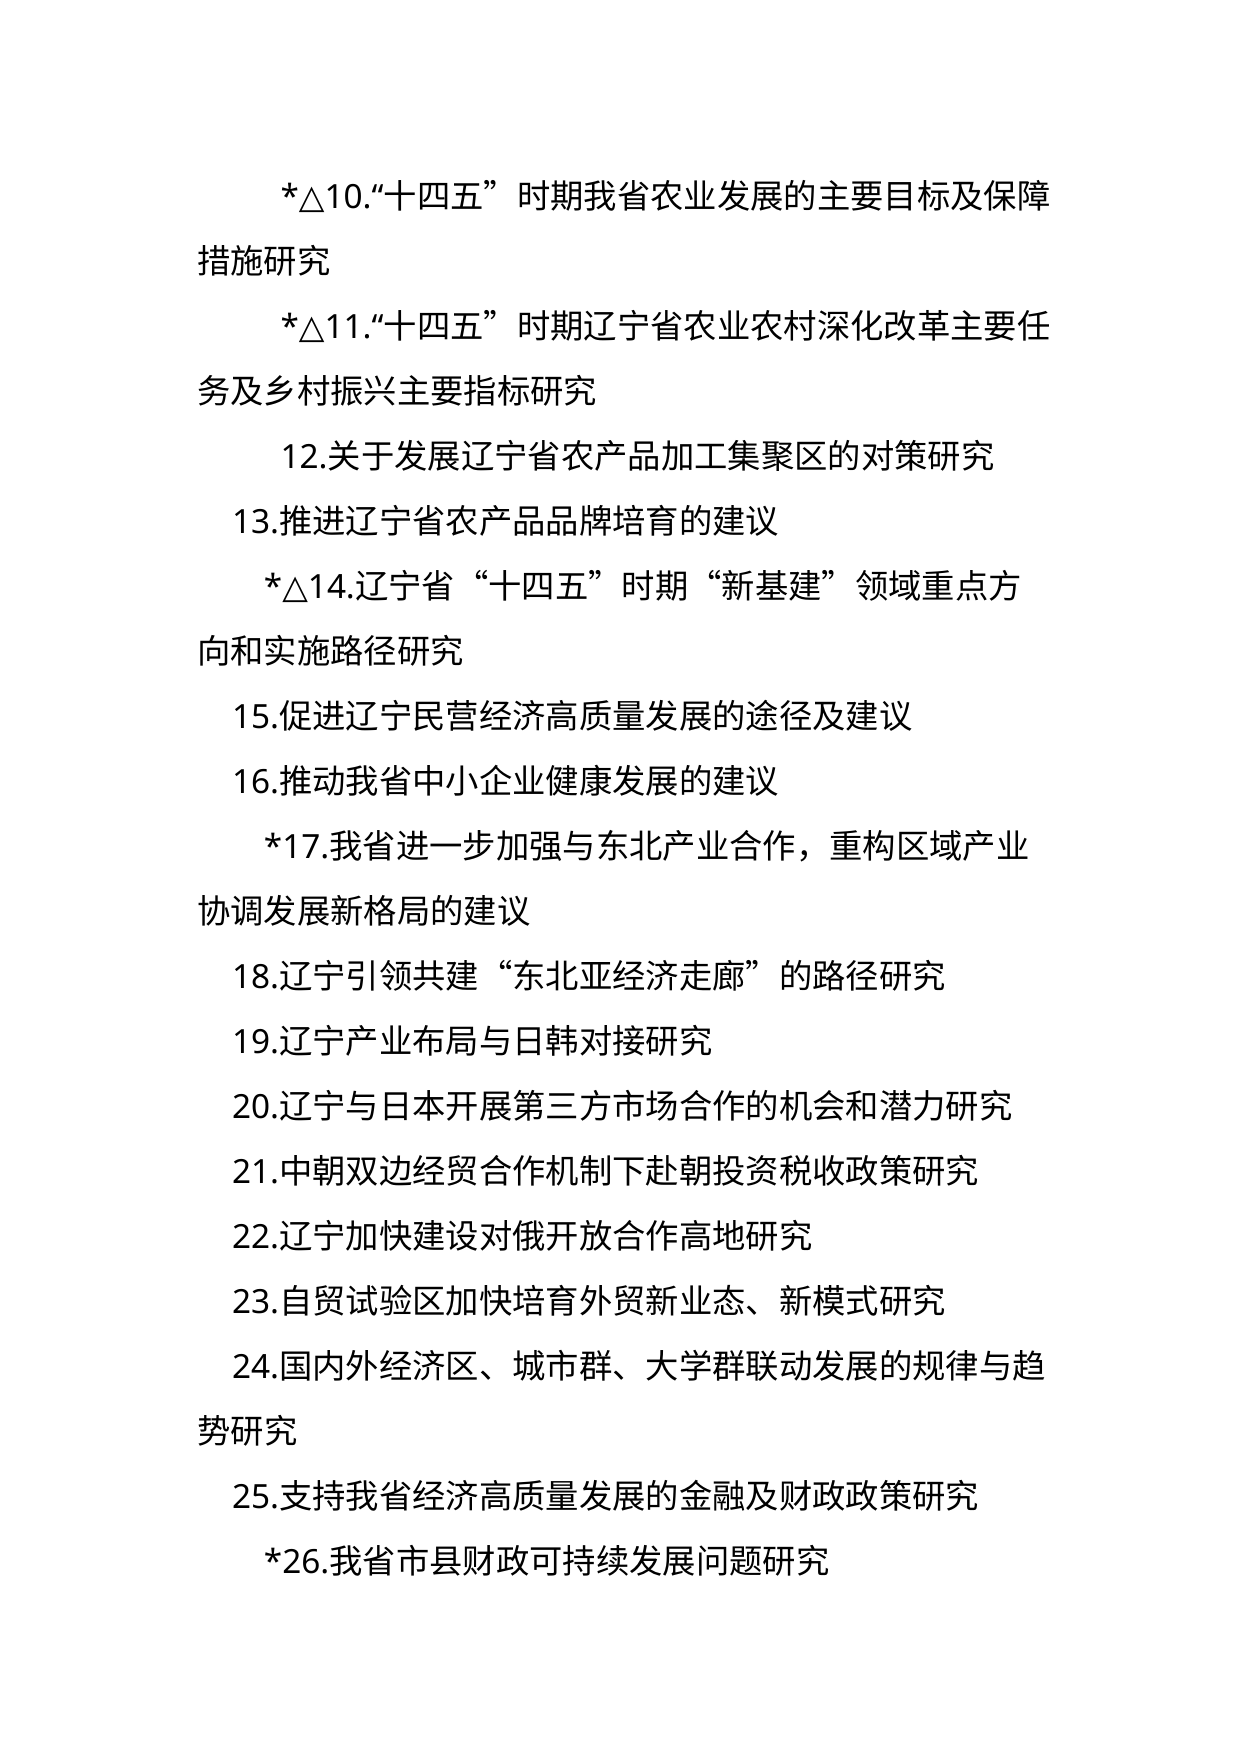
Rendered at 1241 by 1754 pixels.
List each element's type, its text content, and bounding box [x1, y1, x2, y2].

text 13.推进辽宁省农产品品牌培育的建议 [197, 487, 1053, 552]
text *△10.“十四五”时期我省农业发展的主要目标及保障措施研究 [197, 162, 1053, 292]
text 20.辽宁与日本开展第三方市场合作的机会和潜力研究 [197, 1072, 1053, 1137]
text 24.国内外经济区、城市群、大学群联动发展的规律与趋势研究 [197, 1332, 1053, 1462]
text 15.促进辽宁民营经济高质量发展的途径及建议 [197, 682, 1053, 747]
text 12.关于发展辽宁省农产品加工集聚区的对策研究 [197, 422, 1053, 487]
text 23.自贸试验区加快培育外贸新业态、新模式研究 [197, 1267, 1053, 1332]
text *26.我省市县财政可持续发展问题研究 [197, 1527, 1053, 1592]
text *△14.辽宁省“十四五”时期“新基建”领域重点方向和实施路径研究 [197, 552, 1053, 682]
text 21.中朝双边经贸合作机制下赴朝投资税收政策研究 [197, 1137, 1053, 1202]
text 22.辽宁加快建设对俄开放合作高地研究 [197, 1202, 1053, 1267]
text 19.辽宁产业布局与日韩对接研究 [197, 1007, 1053, 1072]
text 18.辽宁引领共建“东北亚经济走廊”的路径研究 [197, 942, 1053, 1007]
text *17.我省进一步加强与东北产业合作，重构区域产业协调发展新格局的建议 [197, 812, 1053, 942]
text 16.推动我省中小企业健康发展的建议 [197, 747, 1053, 812]
text *△11.“十四五”时期辽宁省农业农村深化改革主要任务及乡村振兴主要指标研究 [197, 292, 1053, 422]
text 25.支持我省经济高质量发展的金融及财政政策研究 [197, 1462, 1053, 1527]
